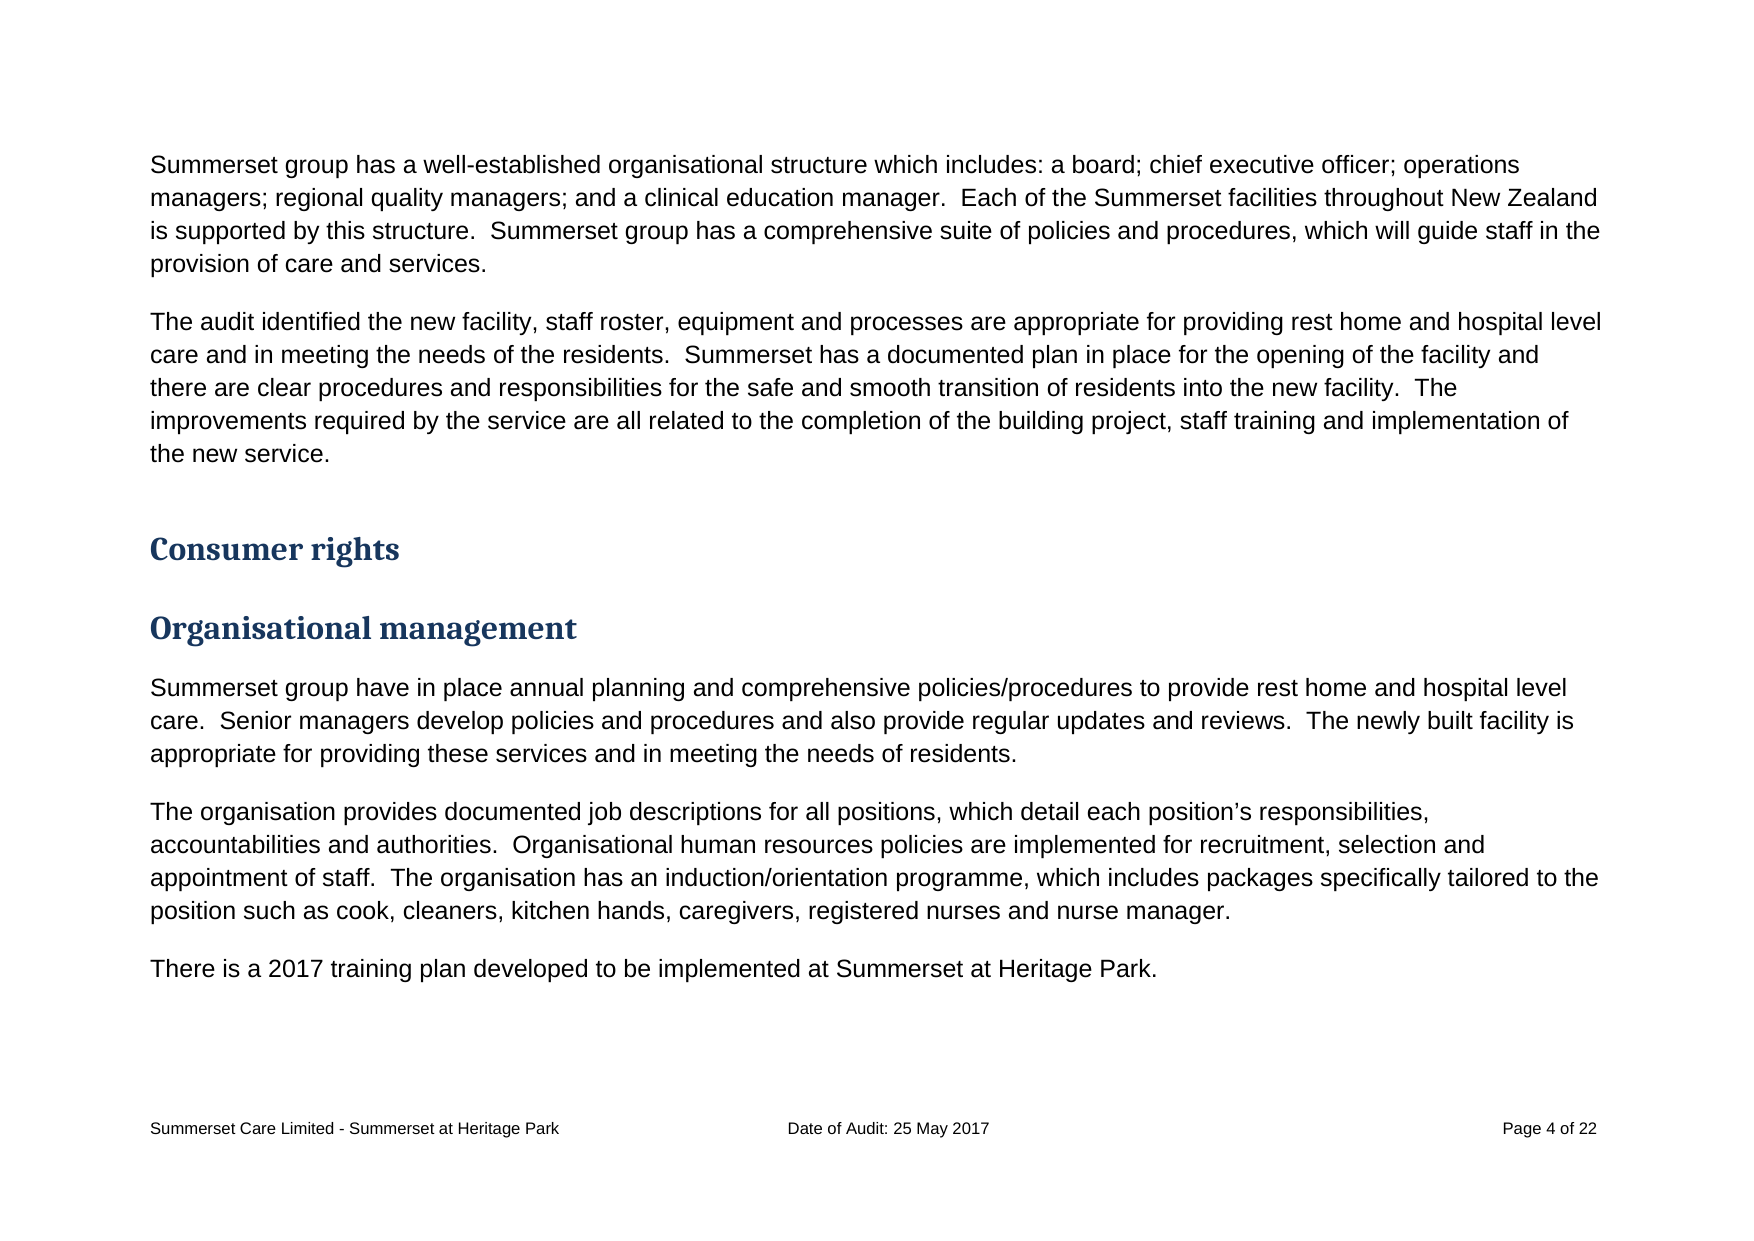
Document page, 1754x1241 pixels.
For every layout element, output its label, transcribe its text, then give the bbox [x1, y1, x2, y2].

text Summerset group have in place annual planning and comprehensive policies/procedures to provide rest home and hospital level care. Senior managers develop policies and procedures and also provide regular updates and reviews. The newly built facility is appropriate for providing these services and in meeting the needs of residents. [150, 673, 1604, 768]
text The audit identified the new facility, staff roster, equipment and processes are appropriate for providing rest home and hospital level care and in meeting the needs of the residents. Summerset has a documented plan in place for the opening of the facility and there are clear procedures and responsibilities for the safe and smooth transition of residents into the new facility. The improvements required by the service are all related to the completion of the building project, staff training and implementation of the new service. [150, 307, 1604, 468]
subtitle Organisational management [150, 610, 1604, 648]
text The organisation provides documented job descriptions for all positions, which detail each position’s responsibilities, accountabilities and authorities. Organisational human resources policies are implemented for recruitment, selection and appointment of staff. The organisation has an induction/orientation programme, which includes packages specifically tailored to the position such as cook, cleaners, kitchen hands, caregivers, registered nurses and nurse manager. [150, 797, 1604, 925]
text There is a 2017 training plan developed to be implemented at Summerset at Heritage Park. [150, 954, 1604, 983]
text Summerset group has a well-established organisational structure which includes: a board; chief executive officer; operations managers; regional quality managers; and a clinical education manager. Each of the Summerset facilities throughout New Zealand is supported by this structure. Summerset group has a comprehensive suite of policies and procedures, which will guide staff in the provision of care and services. [150, 150, 1604, 278]
subtitle Consumer rights [150, 530, 1604, 568]
